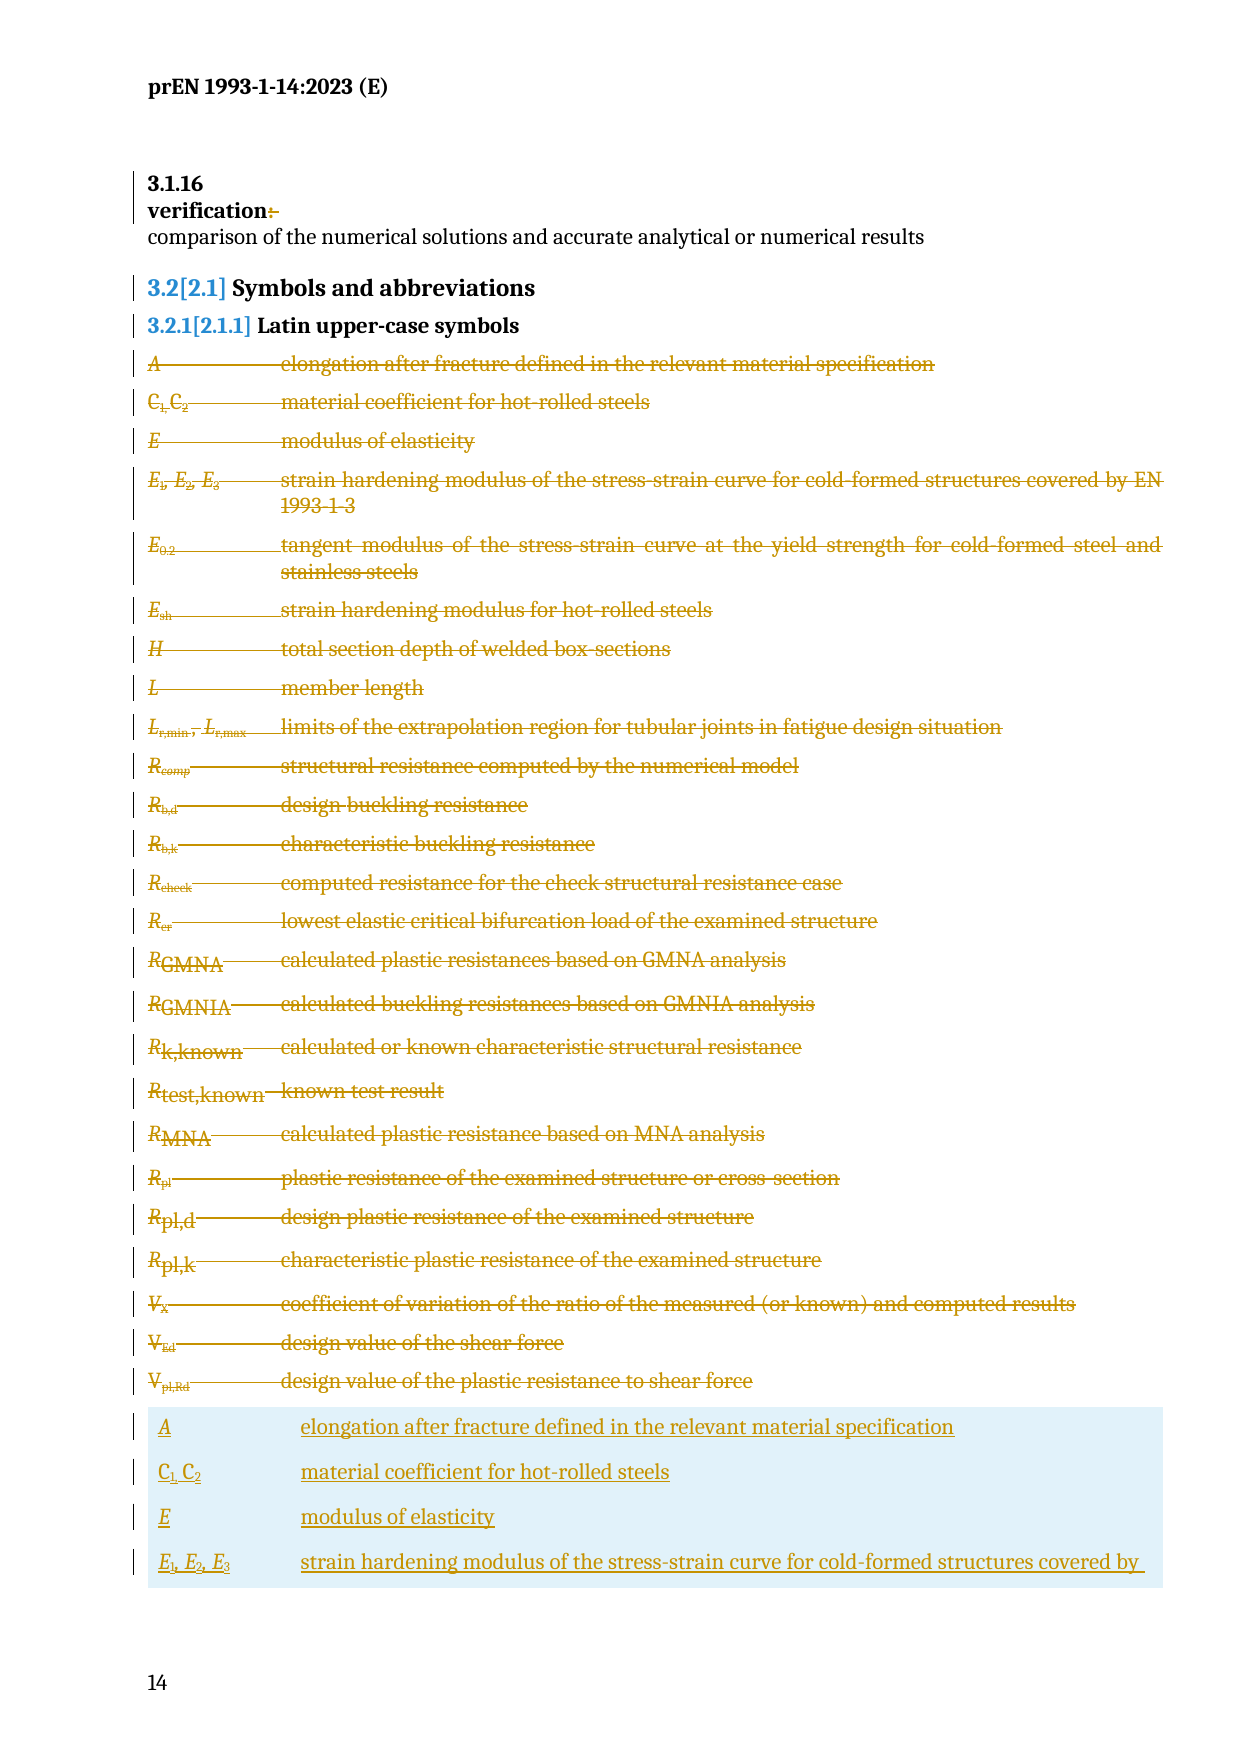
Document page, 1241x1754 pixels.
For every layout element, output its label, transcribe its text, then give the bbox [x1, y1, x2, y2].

text comparison of the numerical solutions and accurate analytical or numerical results [148, 224, 1163, 250]
text verification [148, 198, 1163, 224]
subtitle Latin upper-case symbols [148, 314, 1163, 338]
text 3.1.16 [148, 171, 1163, 198]
subtitle Symbols and abbreviations [148, 275, 1163, 301]
